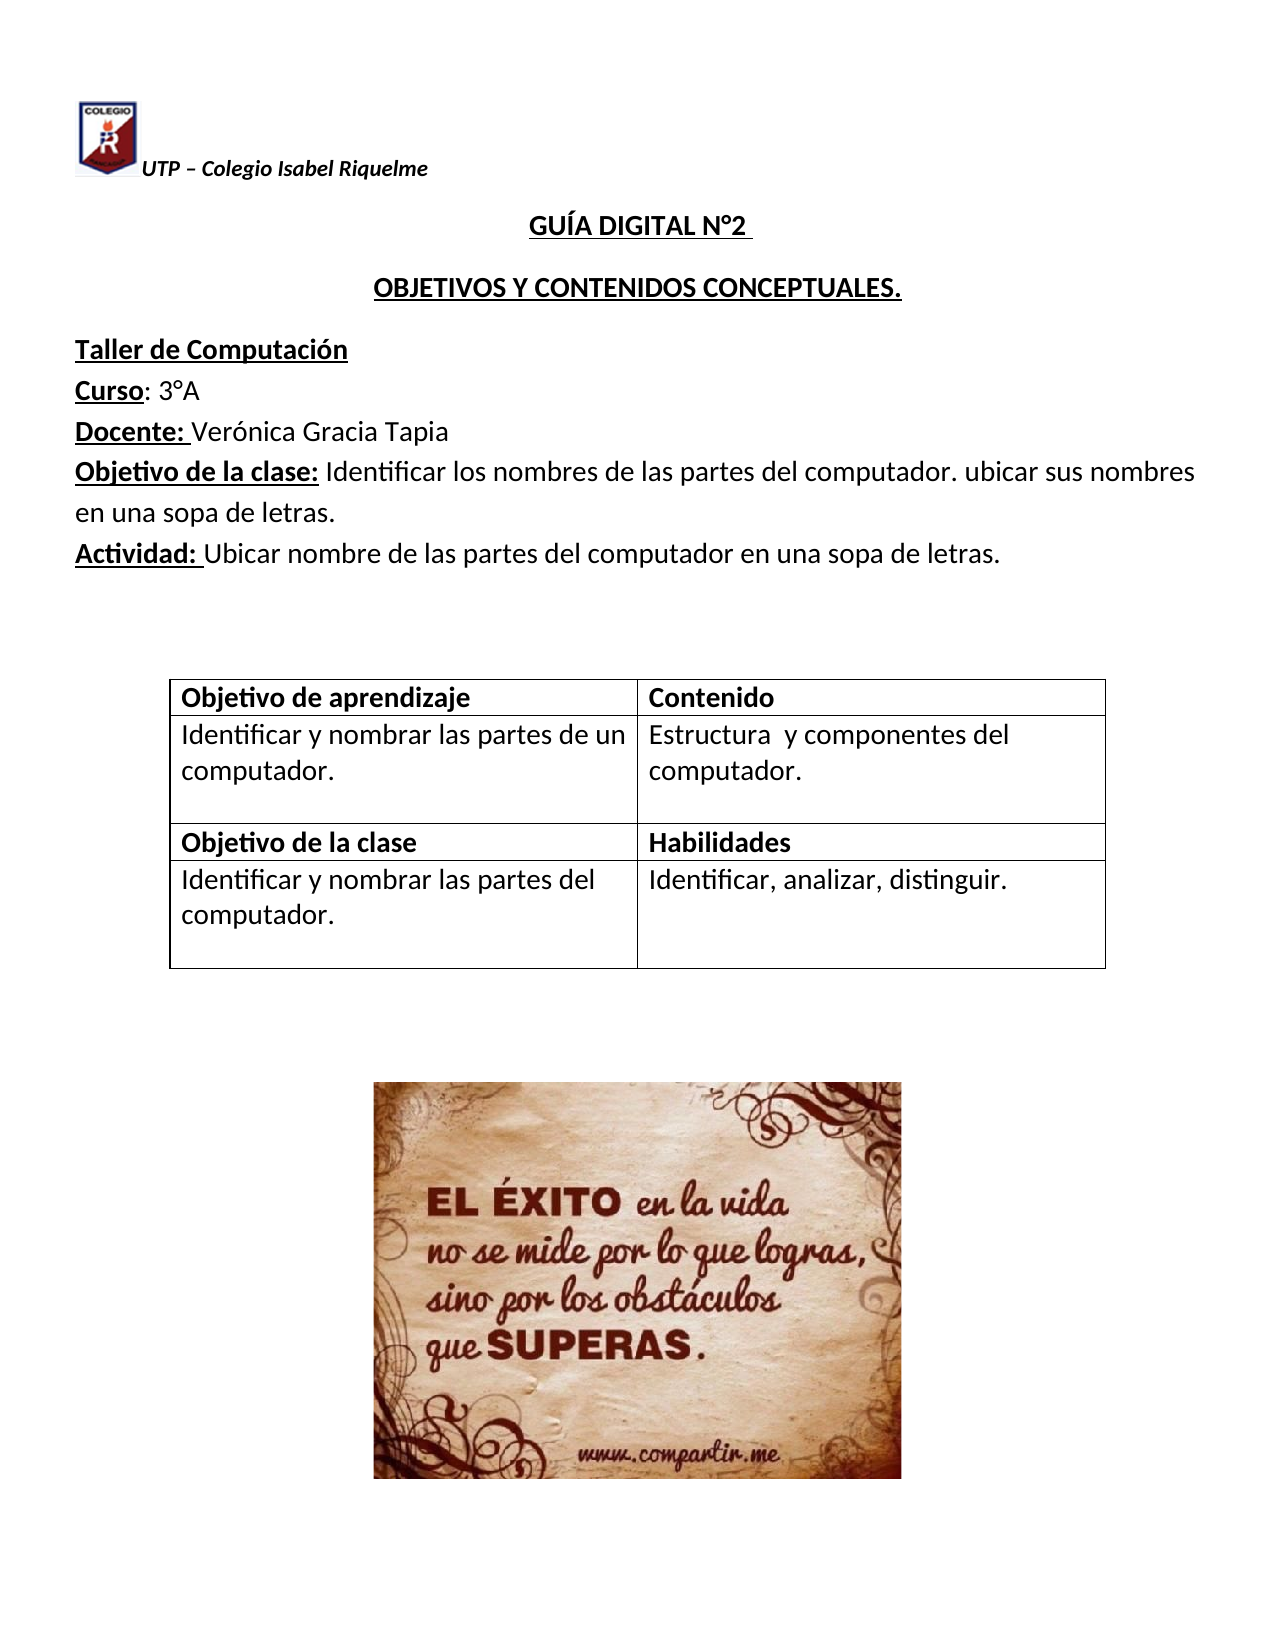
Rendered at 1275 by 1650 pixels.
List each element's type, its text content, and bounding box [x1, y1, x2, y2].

table_cell Objetivo de la clase [171, 824, 637, 860]
table_header Objetivo de aprendizaje [171, 680, 637, 715]
table_cell Identificar y nombrar las partes de un computador. [171, 716, 637, 823]
table_cell Identificar, analizar, distinguir. [638, 861, 1105, 968]
text Taller de Computación [75, 331, 1200, 366]
table_header Contenido [638, 680, 1105, 715]
text GUÍA DIGITAL N°2 [75, 207, 1200, 243]
text Actividad: Ubicar nombre de las partes del computador en una sopa de letras. [75, 535, 1200, 571]
text Objetivo de la clase: Identificar los nombres de las partes del computador. ubicar sus nombres en una sopa de letras. [75, 453, 1200, 530]
text Docente: Verónica Gracia Tapia [75, 413, 1200, 448]
picture [75, 101, 142, 177]
text OBJETIVOS Y CONTENIDOS CONCEPTUALES. [75, 269, 1200, 304]
table_cell Identificar y nombrar las partes del computador. [171, 861, 637, 968]
table_cell Habilidades [638, 824, 1105, 860]
picture [373, 1082, 902, 1479]
table_cell Estructura y componentes del computador. [638, 716, 1105, 823]
text Curso: 3°A [75, 372, 1200, 407]
